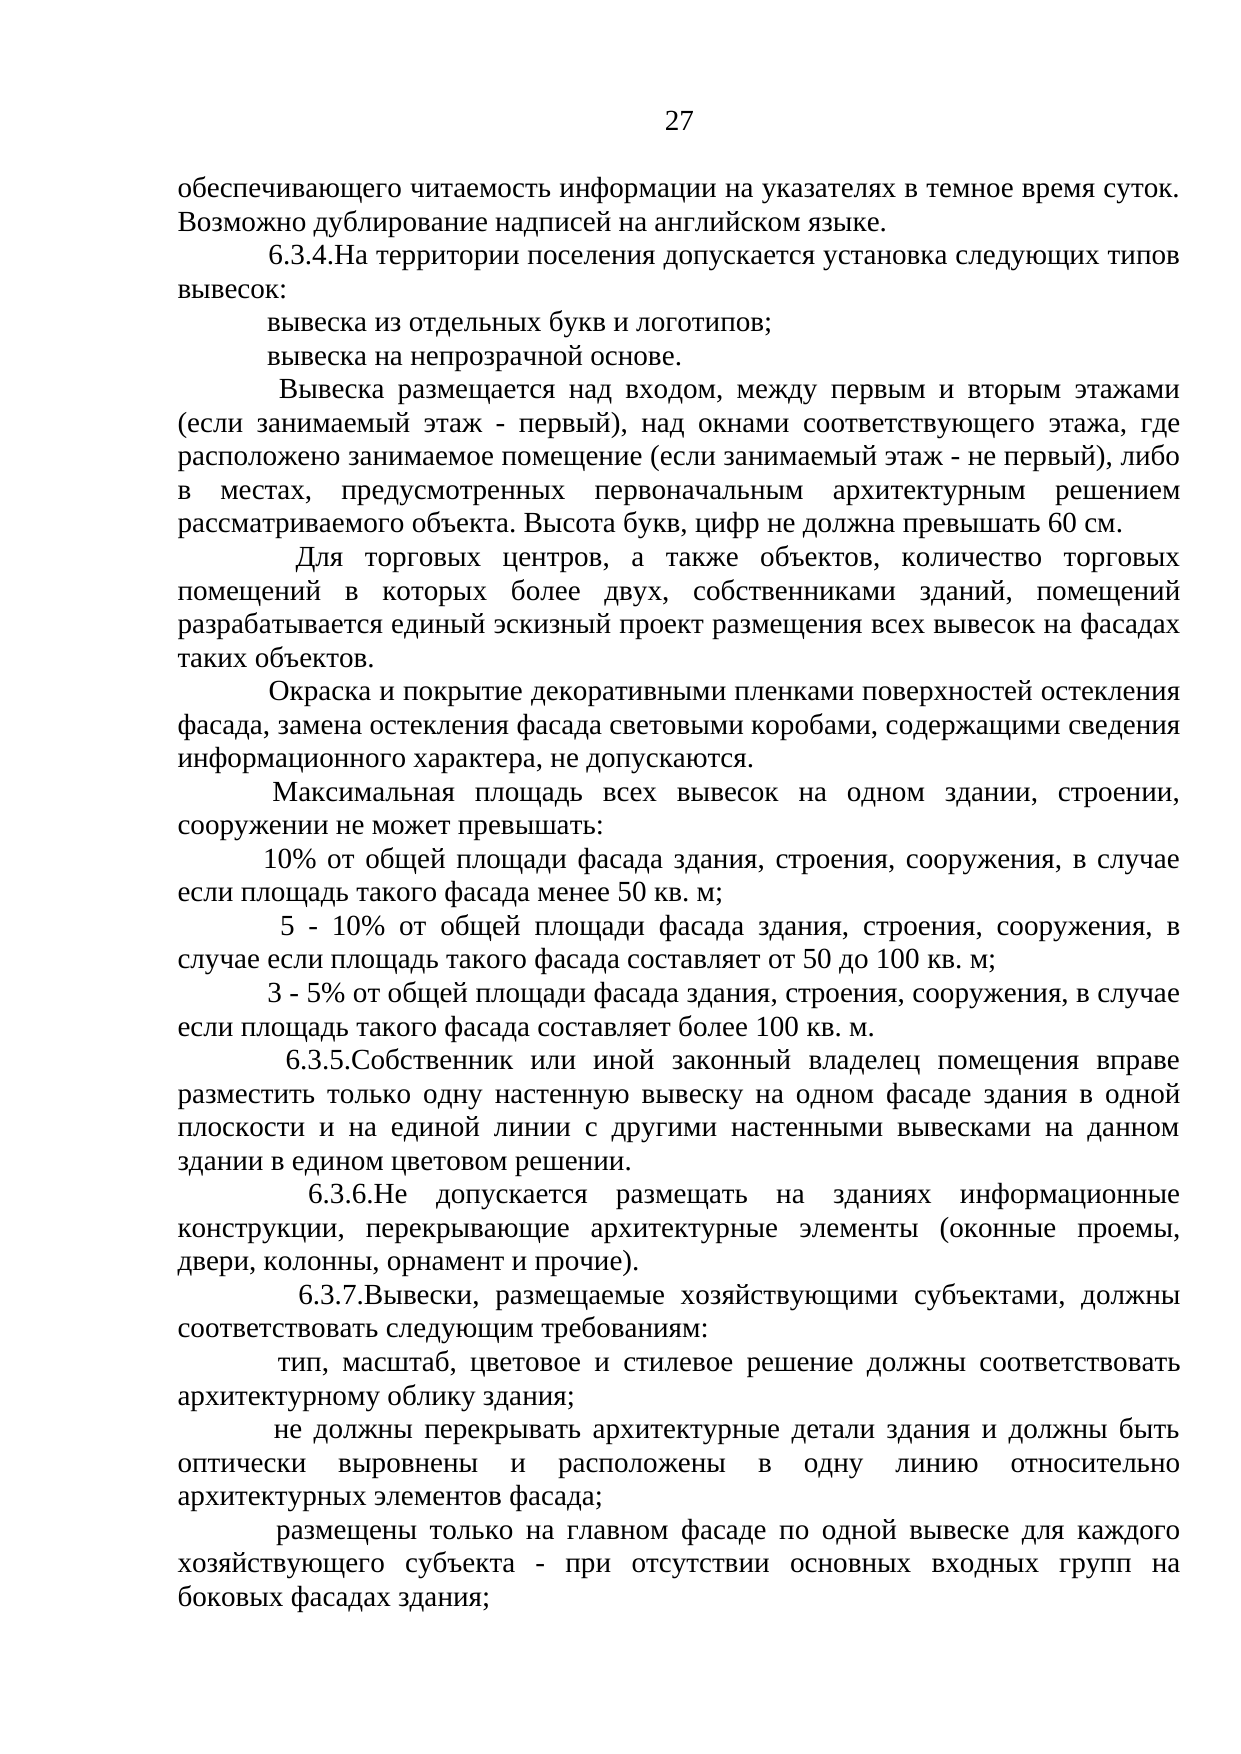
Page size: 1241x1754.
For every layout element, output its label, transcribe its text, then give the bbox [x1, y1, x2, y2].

text 3 - 5% от общей площади фасада здания, строения, сооружения, в случае если площадь такого фасада составляет более 100 кв. м. [177, 975, 1181, 1042]
text 6.3.5.Собственник или иной законный владелец помещения вправе разместить только одну настенную вывеску на одном фасаде здания в одной плоскости и на единой линии с другими настенными вывесками на данном здании в едином цветовом решении. [177, 1042, 1181, 1176]
text 10% от общей площади фасада здания, строения, сооружения, в случае если площадь такого фасада менее 50 кв. м; [177, 841, 1181, 908]
text 27 [177, 103, 1181, 137]
text Для торговых центров, а также объектов, количество торговых помещений в которых более двух, собственниками зданий, помещений разрабатывается единый эскизный проект размещения всех вывесок на фасадах таких объектов. [177, 539, 1181, 673]
text 6.3.4.На территории поселения допускается установка следующих типов вывесок: [177, 237, 1181, 304]
text 6.3.7.Вывески, размещаемые хозяйствующими субъектами, должны соответствовать следующим требованиям: [177, 1277, 1181, 1344]
text Максимальная площадь всех вывесок на одном здании, строении, сооружении не может превышать: [177, 774, 1181, 841]
text 5 - 10% от общей площади фасада здания, строения, сооружения, в случае если площадь такого фасада составляет от 50 до 100 кв. м; [177, 908, 1181, 975]
text размещены только на главном фасаде по одной вывеске для каждого хозяйствующего субъекта - при отсутствии основных входных групп на боковых фасадах здания; [177, 1512, 1181, 1612]
text не должны перекрывать архитектурные детали здания и должны быть оптически выровнены и расположены в одну линию относительно архитектурных элементов фасада; [177, 1411, 1181, 1512]
text обеспечивающего читаемость информации на указателях в темное время суток. Возможно дублирование надписей на английском языке. [177, 170, 1181, 237]
text Вывеска размещается над входом, между первым и вторым этажами (если занимаемый этаж - первый), над окнами соответствующего этажа, где расположено занимаемое помещение (если занимаемый этаж - не первый), либо в местах, предусмотренных первоначальным архитектурным решением рассматриваемого объекта. Высота букв, цифр не должна превышать 60 см. [177, 371, 1181, 539]
text вывеска из отдельных букв и логотипов; [177, 304, 1181, 338]
text Окраска и покрытие декоративными пленками поверхностей остекления фасада, замена остекления фасада световыми коробами, содержащими сведения информационного характера, не допускаются. [177, 673, 1181, 774]
text вывеска на непрозрачной основе. [177, 338, 1181, 371]
text 6.3.6.Не допускается размещать на зданиях информационные конструкции, перекрывающие архитектурные элементы (оконные проемы, двери, колонны, орнамент и прочие). [177, 1176, 1181, 1277]
text тип, масштаб, цветовое и стилевое решение должны соответствовать архитектурному облику здания; [177, 1344, 1181, 1411]
